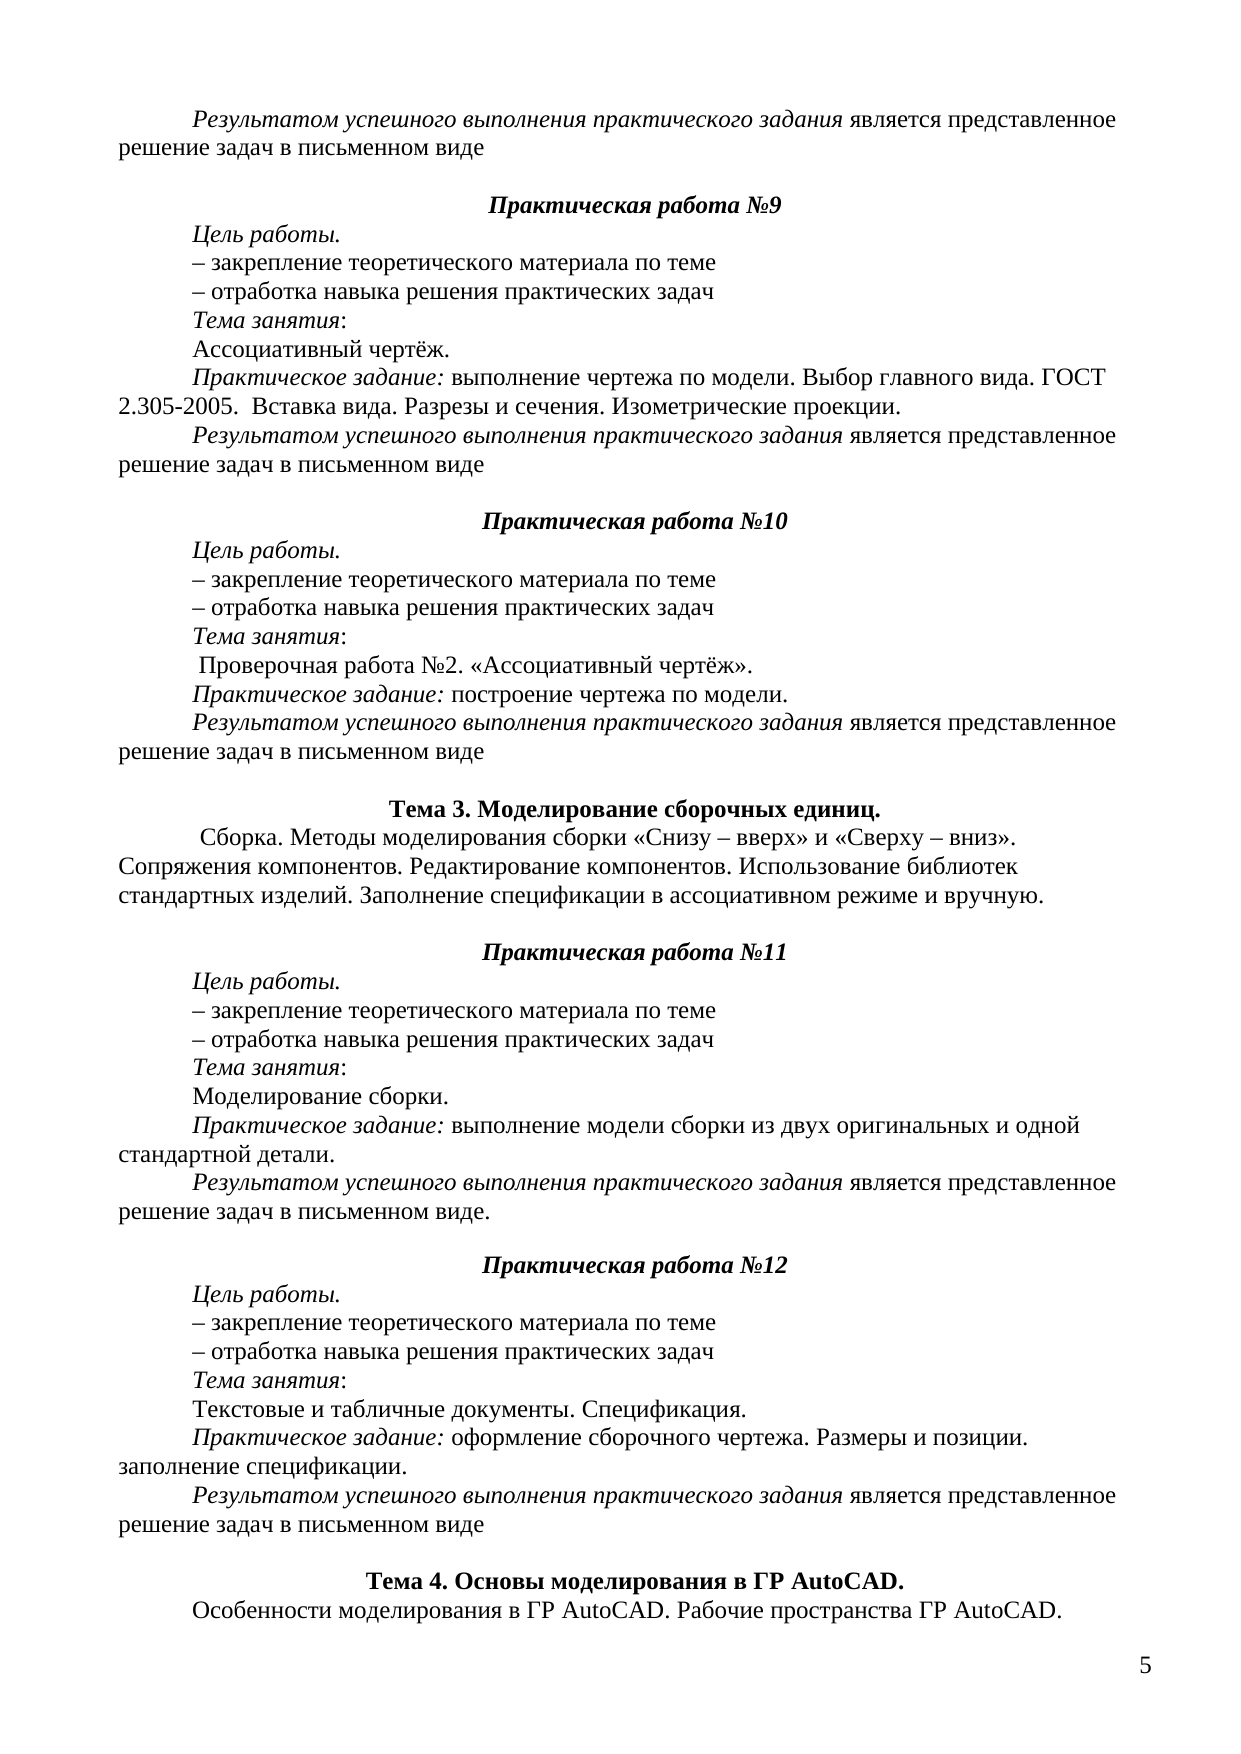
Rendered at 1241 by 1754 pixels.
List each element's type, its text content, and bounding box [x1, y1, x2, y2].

text Практическая работа №9 [118, 190, 1152, 219]
text Ассоциативный чертёж. [118, 334, 1152, 362]
text – закрепление теоретического материала по теме [118, 995, 1152, 1024]
text – отработка навыка решения практических задач [118, 276, 1152, 305]
text Тема 4. Основы моделирования в ГР AutoCAD. [118, 1566, 1152, 1595]
text – отработка навыка решения практических задач [118, 592, 1152, 621]
text Цель работы. [118, 966, 1152, 995]
text Текстовые и табличные документы. Спецификация. [118, 1394, 1152, 1422]
text Тема занятия: [118, 1052, 1152, 1081]
text – отработка навыка решения практических задач [118, 1024, 1152, 1052]
text – закрепление теоретического материала по теме [118, 1307, 1152, 1336]
text Практическая работа №12 [118, 1250, 1152, 1279]
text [118, 1595, 1152, 1624]
text Цель работы. [118, 1279, 1152, 1307]
text Результатом успешного выполнения практического задания является представленное решение задач в письменном виде [118, 104, 1152, 161]
text Практическая работа №11 [118, 937, 1152, 966]
text Тема 3. Моделирование сборочных единиц. [118, 794, 1152, 822]
text – закрепление теоретического материала по теме [118, 247, 1152, 276]
text – закрепление теоретического материала по теме [118, 564, 1152, 592]
text Результатом успешного выполнения практического задания является представленное решение задач в письменном виде [118, 707, 1152, 765]
text Практическое задание: оформление сборочного чертежа. Размеры и позиции. заполнение спецификации. [118, 1422, 1152, 1480]
text Сборка. Методы моделирования сборки «Снизу – вверх» и «Сверху – вниз». Сопряжения компонентов. Редактирование компонентов. Использование библиотек стандартных изделий. Заполнение спецификации в ассоциативном режиме и вручную. [118, 822, 1152, 909]
text Практическое задание: выполнение модели сборки из двух оригинальных и одной стандартной детали. [118, 1110, 1152, 1167]
text Результатом успешного выполнения практического задания является представленное решение задач в письменном виде [118, 1480, 1152, 1537]
text Цель работы. [118, 219, 1152, 247]
text Тема занятия: [118, 621, 1152, 650]
text Проверочная работа №2. «Ассоциативный чертёж». [118, 650, 1152, 679]
text Цель работы. [118, 535, 1152, 564]
text Моделирование сборки. [118, 1081, 1152, 1110]
text Практическое задание: выполнение чертежа по модели. Выбор главного вида. ГОСТ 2.305-2005. Вставка вида. Разрезы и сечения. Изометрические проекции. [118, 362, 1152, 420]
text Практическое задание: построение чертежа по модели. [118, 679, 1152, 707]
text Тема занятия: [118, 1365, 1152, 1394]
text Результатом успешного выполнения практического задания является представленное решение задач в письменном виде [118, 420, 1152, 477]
text Тема занятия: [118, 305, 1152, 334]
text – отработка навыка решения практических задач [118, 1336, 1152, 1365]
text Результатом успешного выполнения практического задания является представленное решение задач в письменном виде. [118, 1167, 1152, 1225]
text Практическая работа №10 [118, 506, 1152, 535]
